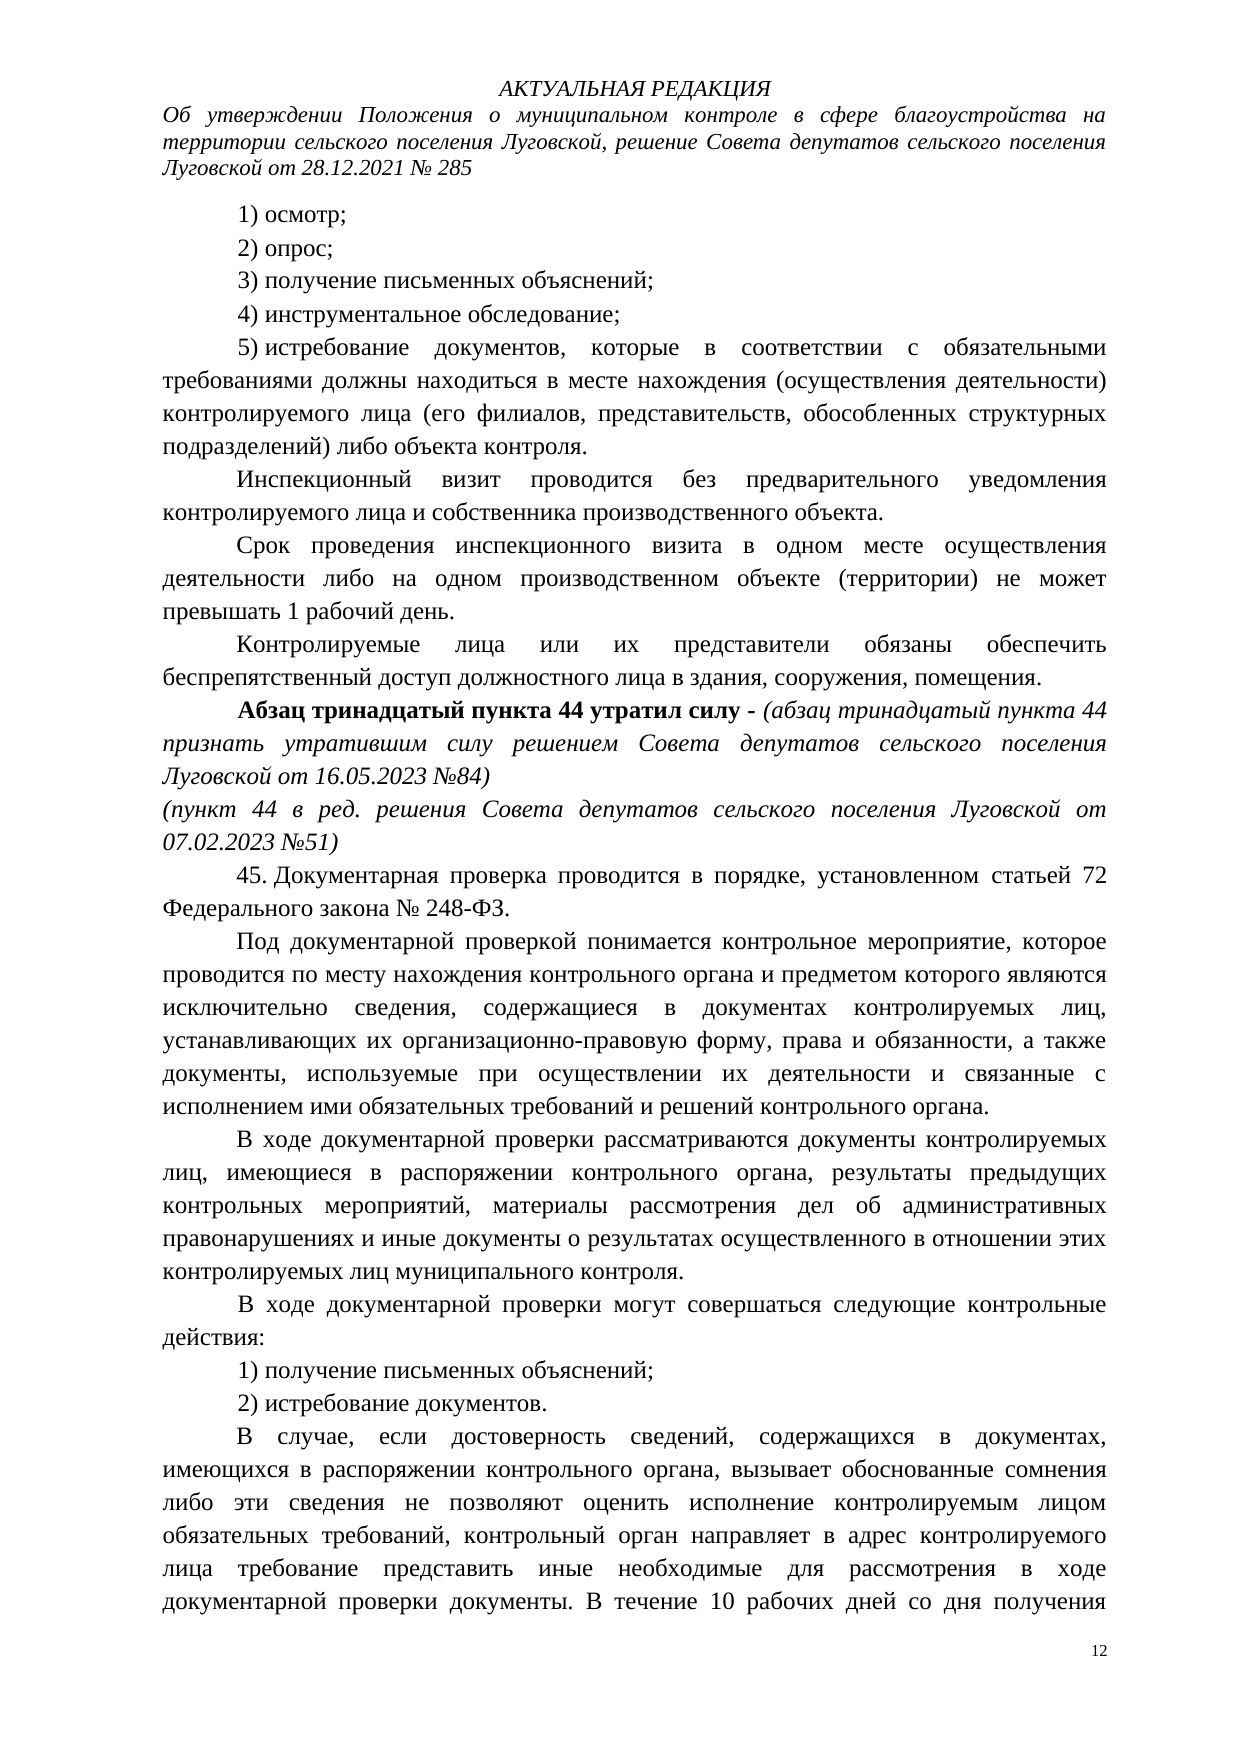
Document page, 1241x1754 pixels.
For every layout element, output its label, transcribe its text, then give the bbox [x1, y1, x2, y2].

text Под документарной проверкой понимается контрольное мероприятие, которое проводится по месту нахождения контрольного органа и предметом которого являются исключительно сведения, содержащиеся в документах контролируемых лиц, устанавливающих их организационно-правовую форму, права и обязанности, а также документы, используемые при осуществлении их деятельности и связанные с исполнением ими обязательных требований и решений контрольного органа. [162, 926, 1107, 1120]
text 2) истребование документов. [162, 1388, 1107, 1417]
text 4) инструментальное обследование; [162, 299, 1107, 327]
text Абзац тринадцатый пункта 44 утратил силу - (абзац тринадцатый пункта 44 признать утратившим силу решением Совета депутатов сельского поселения Луговской от 16.05.2023 №84) [162, 695, 1107, 790]
text 3) получение письменных объяснений; [162, 266, 1107, 294]
text 5) истребование документов, которые в соответствии с обязательными требованиями должны находиться в месте нахождения (осуществления деятельности) контролируемого лица (его филиалов, представительств, обособленных структурных подразделений) либо объекта контроля. [162, 332, 1107, 459]
text Срок проведения инспекционного визита в одном месте осуществления деятельности либо на одном производственном объекте (территории) не может превышать 1 рабочий день. [162, 530, 1107, 624]
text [162, 1421, 1107, 1615]
text Контролируемые лица или их представители обязаны обеспечить беспрепятственный доступ должностного лица в здания, сооружения, помещения. [162, 629, 1107, 691]
text В ходе документарной проверки могут совершаться следующие контрольные действия: [162, 1289, 1107, 1351]
text Инспекционный визит проводится без предварительного уведомления контролируемого лица и собственника производственного объекта. [162, 464, 1107, 526]
text (пункт 44 в ред. решения Совета депутатов сельского поселения Луговской от 07.02.2023 №51) [162, 794, 1107, 856]
text 45. Документарная проверка проводится в порядке, установленном статьей 72 Федерального закона № 248-ФЗ. [162, 860, 1107, 922]
text 2) опрос; [162, 233, 1107, 261]
text 1) осмотр; [162, 199, 1107, 228]
text 1) получение письменных объяснений; [162, 1355, 1107, 1384]
text В ходе документарной проверки рассматриваются документы контролируемых лиц, имеющиеся в распоряжении контрольного органа, результаты предыдущих контрольных мероприятий, материалы рассмотрения дел об административных правонарушениях и иные документы о результатах осуществленного в отношении этих контролируемых лиц муниципального контроля. [162, 1124, 1107, 1285]
